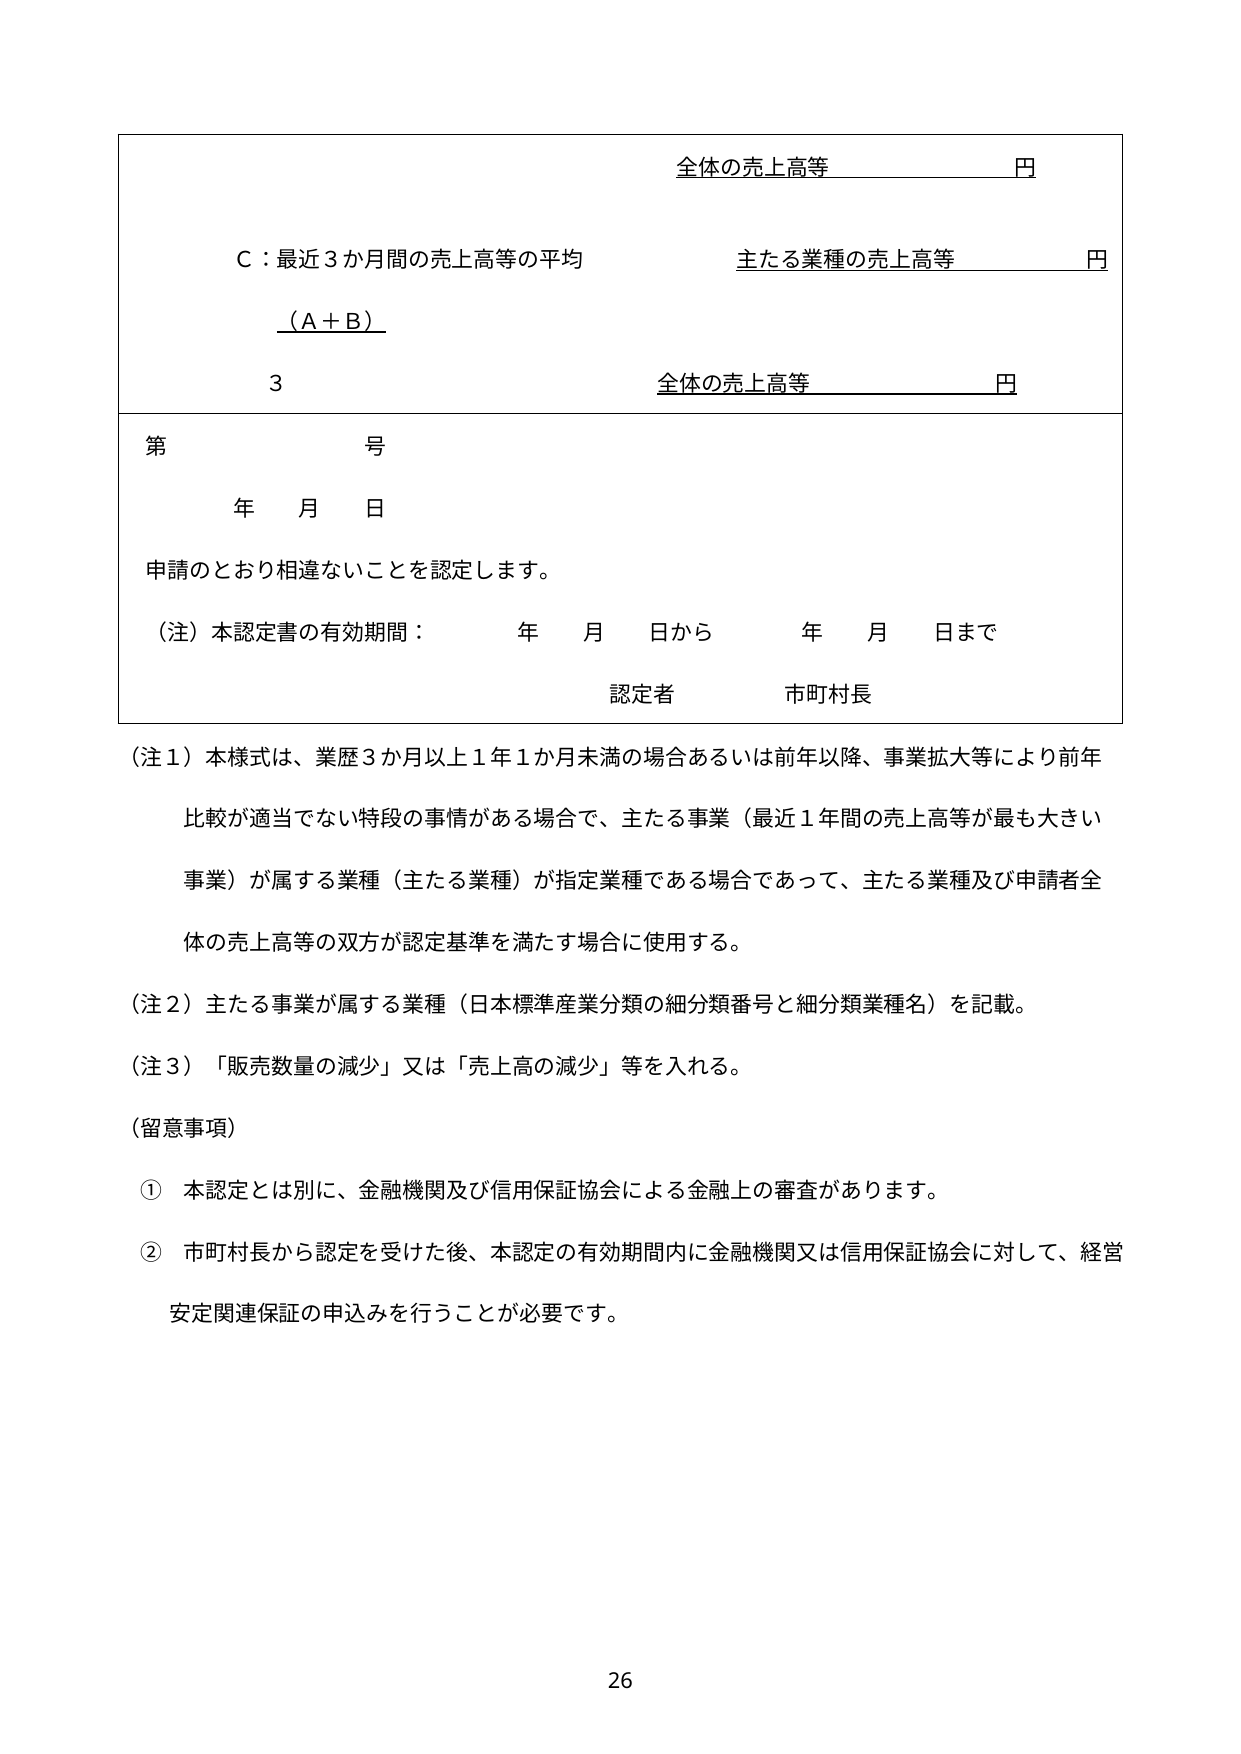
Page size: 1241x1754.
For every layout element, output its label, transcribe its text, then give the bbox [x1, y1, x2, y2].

text （注１）本様式は、業歴３か月以上１年１か月未満の場合あるいは前年以降、事業拡大等により前年比較が適当でない特段の事情がある場合で、主たる事業（最近１年間の売上高等が最も大きい事業）が属する業種（主たる業種）が指定業種である場合であって、主たる業種及び申請者全体の売上高等の双方が認定基準を満たす場合に使用する。 [118, 724, 1122, 972]
text （注２）主たる事業が属する業種（日本標準産業分類の細分類番号と細分類業種名）を記載。 [118, 972, 1131, 1034]
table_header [119, 135, 1122, 413]
table_cell 第 号 年 月 日 申請のとおり相違ないことを認定します。 （注）本認定書の有効期間： 年 月 日から 年 月 日まで 認定者 市町村長 [119, 414, 1122, 723]
text （留意事項） [118, 1096, 1122, 1157]
text ② 市町村長から認定を受けた後、本認定の有効期間内に金融機関又は信用保証協会に対して、経営安定関連保証の申込みを行うことが必要です。 [118, 1219, 1131, 1343]
text （注３）「販売数量の減少」又は「売上高の減少」等を入れる。 [118, 1034, 1122, 1096]
text ① 本認定とは別に、金融機関及び信用保証協会による金融上の審査があります。 [118, 1157, 1122, 1219]
